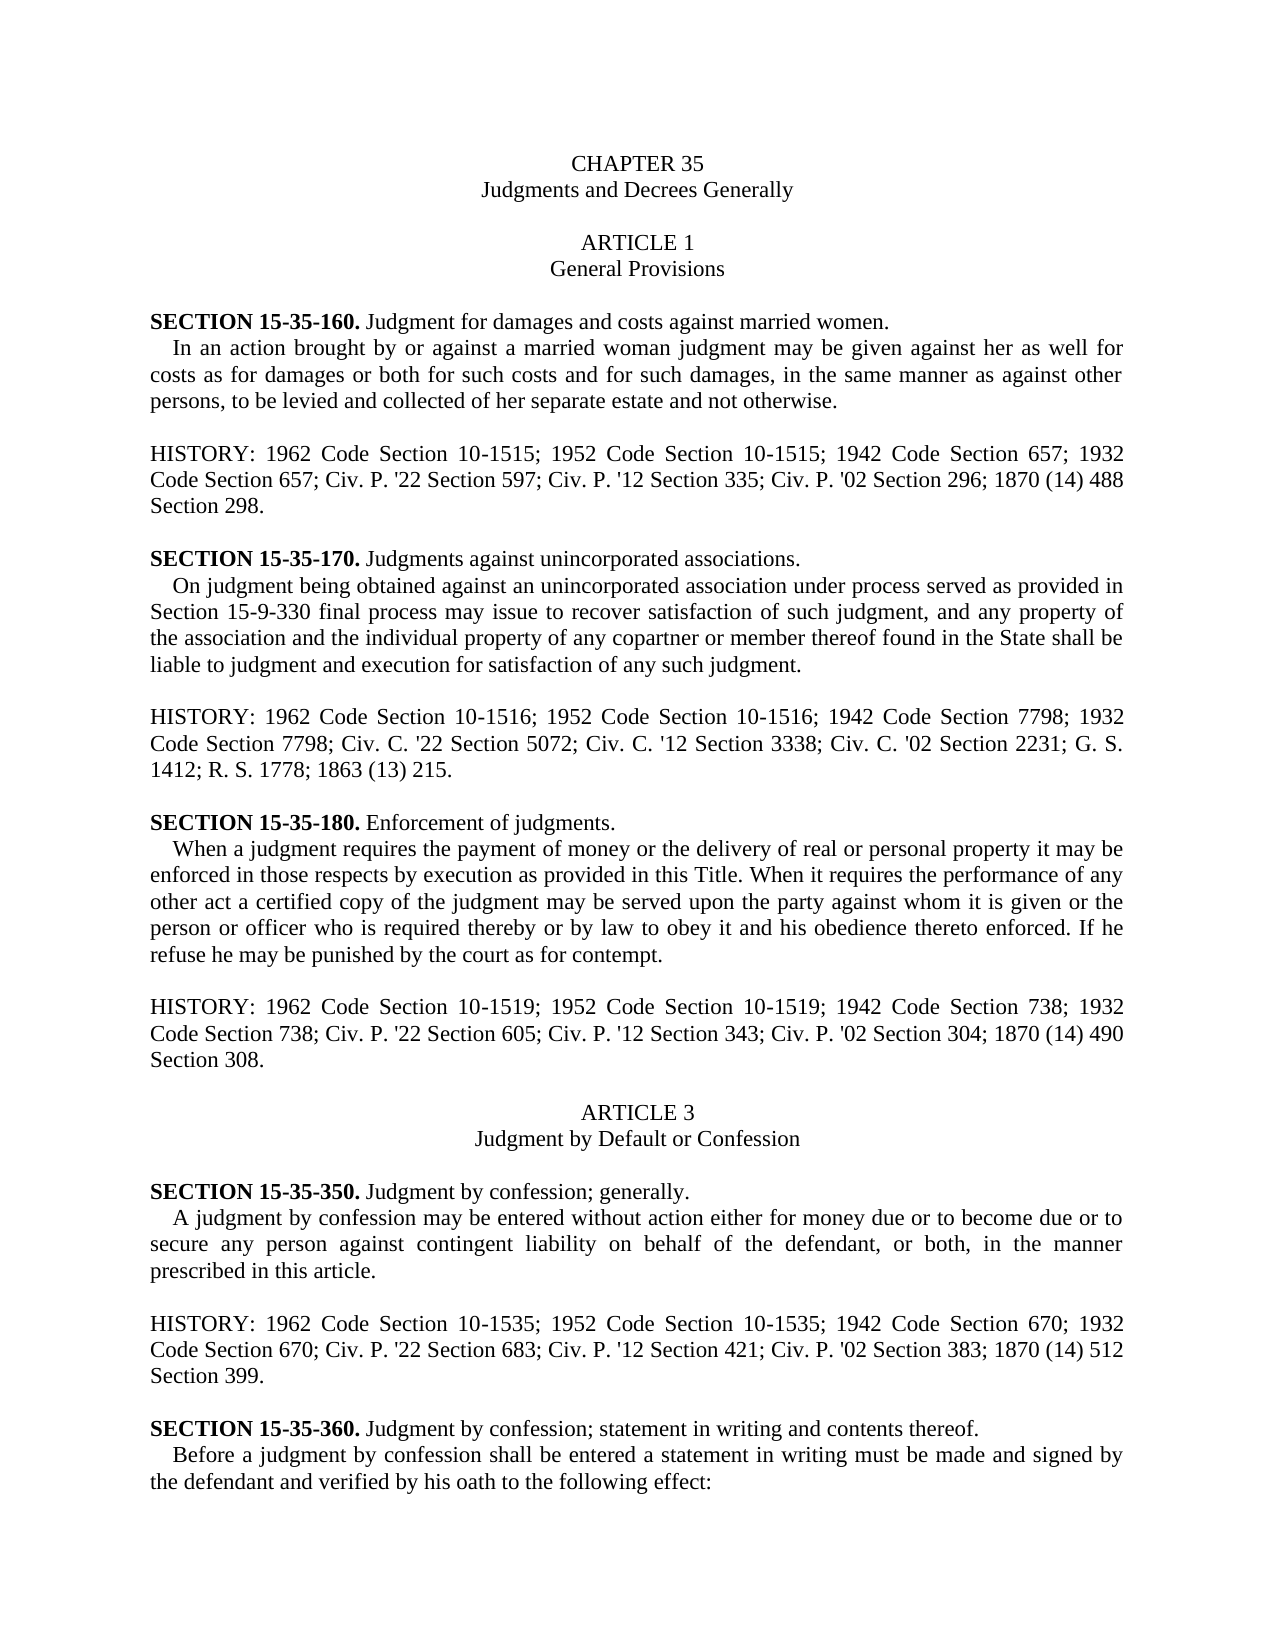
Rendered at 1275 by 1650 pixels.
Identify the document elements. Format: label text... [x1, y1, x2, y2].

text HISTORY: 1962 Code Section 10-1515; 1952 Code Section 10-1515; 1942 Code Section 657; 1932 Code Section 657; Civ. P. '22 Section 597; Civ. P. '12 Section 335; Civ. P. '02 Section 296; 1870 (14) 488 Section 298. [150, 440, 1125, 519]
text HISTORY: 1962 Code Section 10-1535; 1952 Code Section 10-1535; 1942 Code Section 670; 1932 Code Section 670; Civ. P. '22 Section 683; Civ. P. '12 Section 421; Civ. P. '02 Section 383; 1870 (14) 512 Section 399. [150, 1309, 1125, 1389]
text SECTION 15-35-160. Judgment for damages and costs against married women. [150, 308, 1125, 334]
text ARTICLE 1 [150, 229, 1125, 255]
text SECTION 15-35-360. Judgment by confession; statement in writing and contents thereof. [150, 1415, 1125, 1441]
text CHAPTER 35 [150, 150, 1125, 176]
text General Provisions [150, 255, 1125, 282]
text Judgments and Decrees Generally [150, 176, 1125, 203]
text SECTION 15-35-350. Judgment by confession; generally. [150, 1178, 1125, 1204]
text When a judgment requires the payment of money or the delivery of real or personal property it may be enforced in those respects by execution as provided in this Title. When it requires the performance of any other act a certified copy of the judgment may be served upon the party against whom it is given or the person or officer who is required thereby or by law to obey it and his obedience thereto enforced. If he refuse he may be punished by the court as for contempt. [150, 835, 1125, 967]
text HISTORY: 1962 Code Section 10-1519; 1952 Code Section 10-1519; 1942 Code Section 738; 1932 Code Section 738; Civ. P. '22 Section 605; Civ. P. '12 Section 343; Civ. P. '02 Section 304; 1870 (14) 490 Section 308. [150, 993, 1125, 1072]
text SECTION 15-35-180. Enforcement of judgments. [150, 809, 1125, 835]
text Judgment by Default or Confession [150, 1125, 1125, 1151]
text HISTORY: 1962 Code Section 10-1516; 1952 Code Section 10-1516; 1942 Code Section 7798; 1932 Code Section 7798; Civ. C. '22 Section 5072; Civ. C. '12 Section 3338; Civ. C. '02 Section 2231; G. S. 1412; R. S. 1778; 1863 (13) 215. [150, 703, 1125, 782]
text A judgment by confession may be entered without action either for money due or to become due or to secure any person against contingent liability on behalf of the defendant, or both, in the manner prescribed in this article. [150, 1204, 1125, 1283]
text ARTICLE 3 [150, 1099, 1125, 1125]
text On judgment being obtained against an unincorporated association under process served as provided in Section 15-9-330 final process may issue to recover satisfaction of such judgment, and any property of the association and the individual property of any copartner or member thereof found in the State shall be liable to judgment and execution for satisfaction of any such judgment. [150, 572, 1125, 677]
text Before a judgment by confession shall be entered a statement in writing must be made and signed by the defendant and verified by his oath to the following effect: [150, 1441, 1125, 1494]
text SECTION 15-35-170. Judgments against unincorporated associations. [150, 545, 1125, 572]
text In an action brought by or against a married woman judgment may be given against her as well for costs as for damages or both for such costs and for such damages, in the same manner as against other persons, to be levied and collected of her separate estate and not otherwise. [150, 334, 1125, 413]
